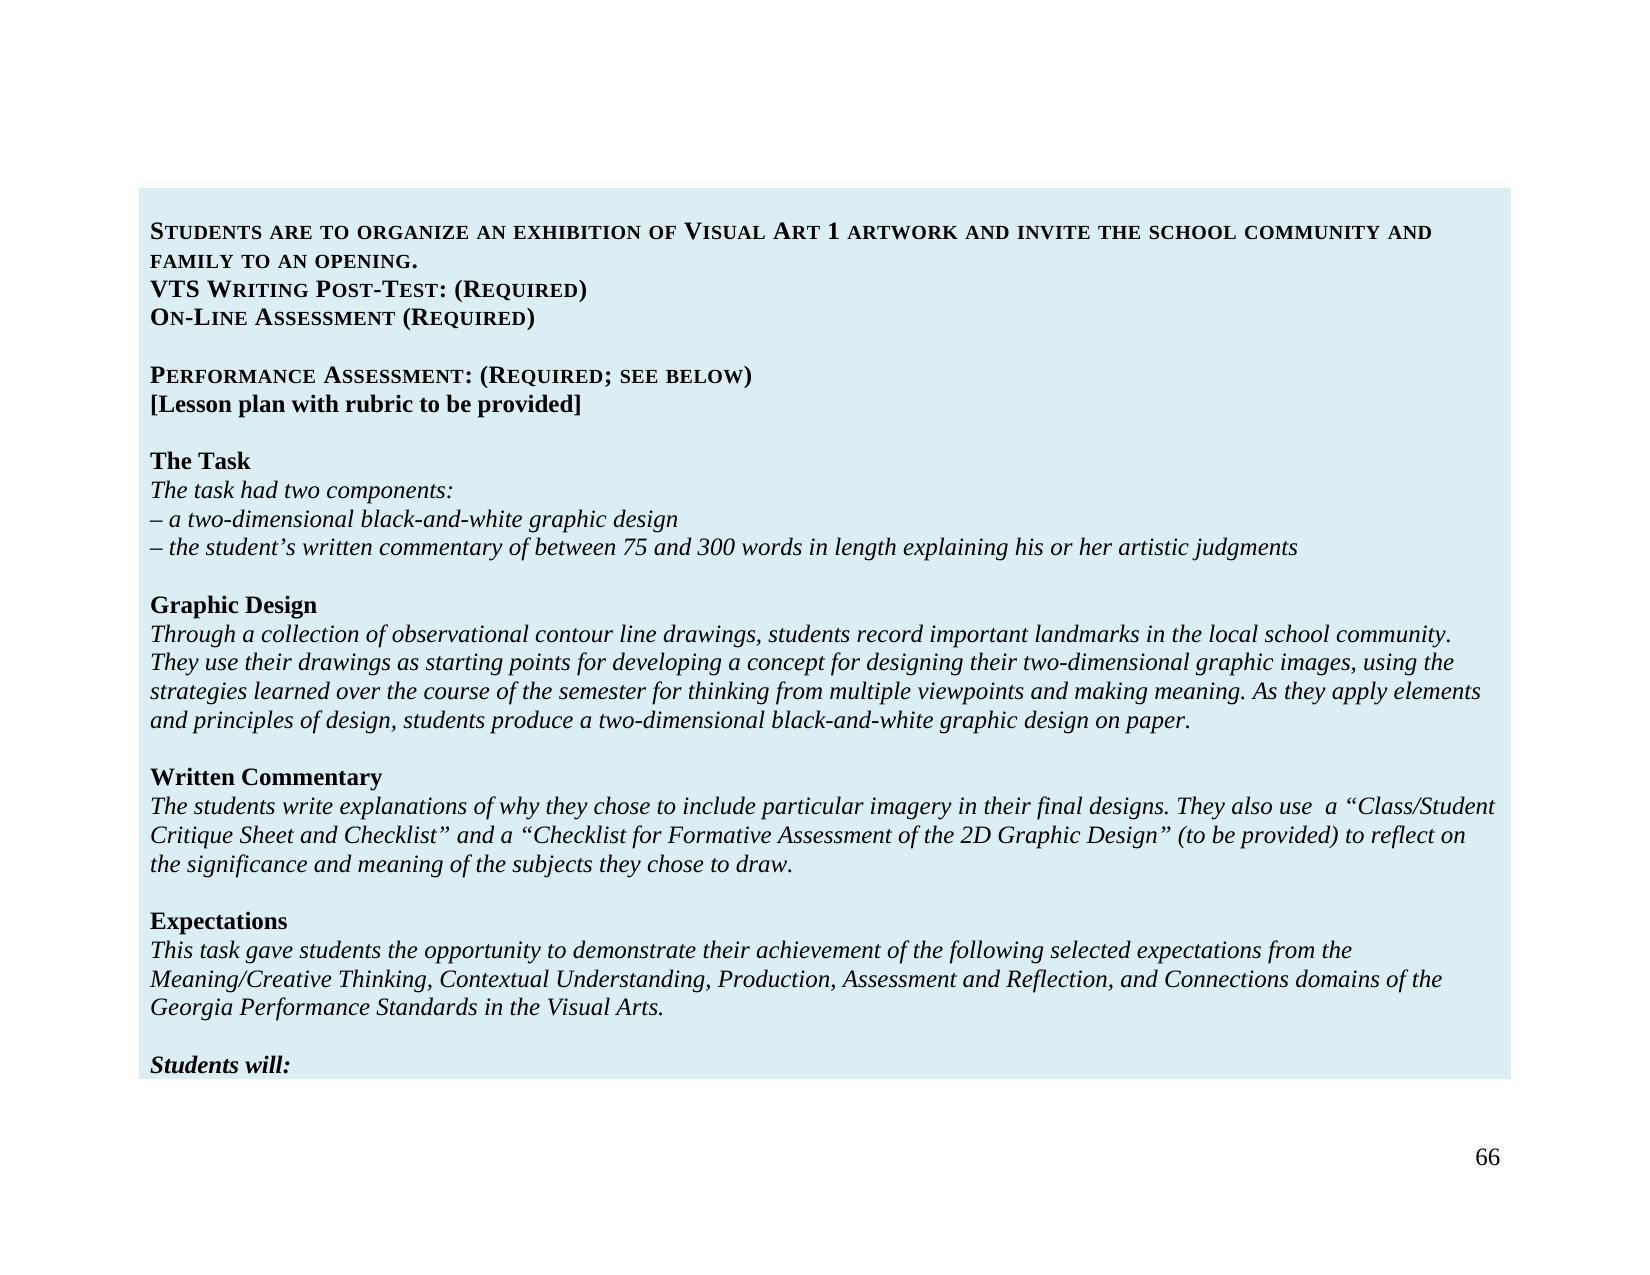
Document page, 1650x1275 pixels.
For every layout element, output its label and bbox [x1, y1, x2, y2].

table_cell [139, 188, 1511, 1079]
